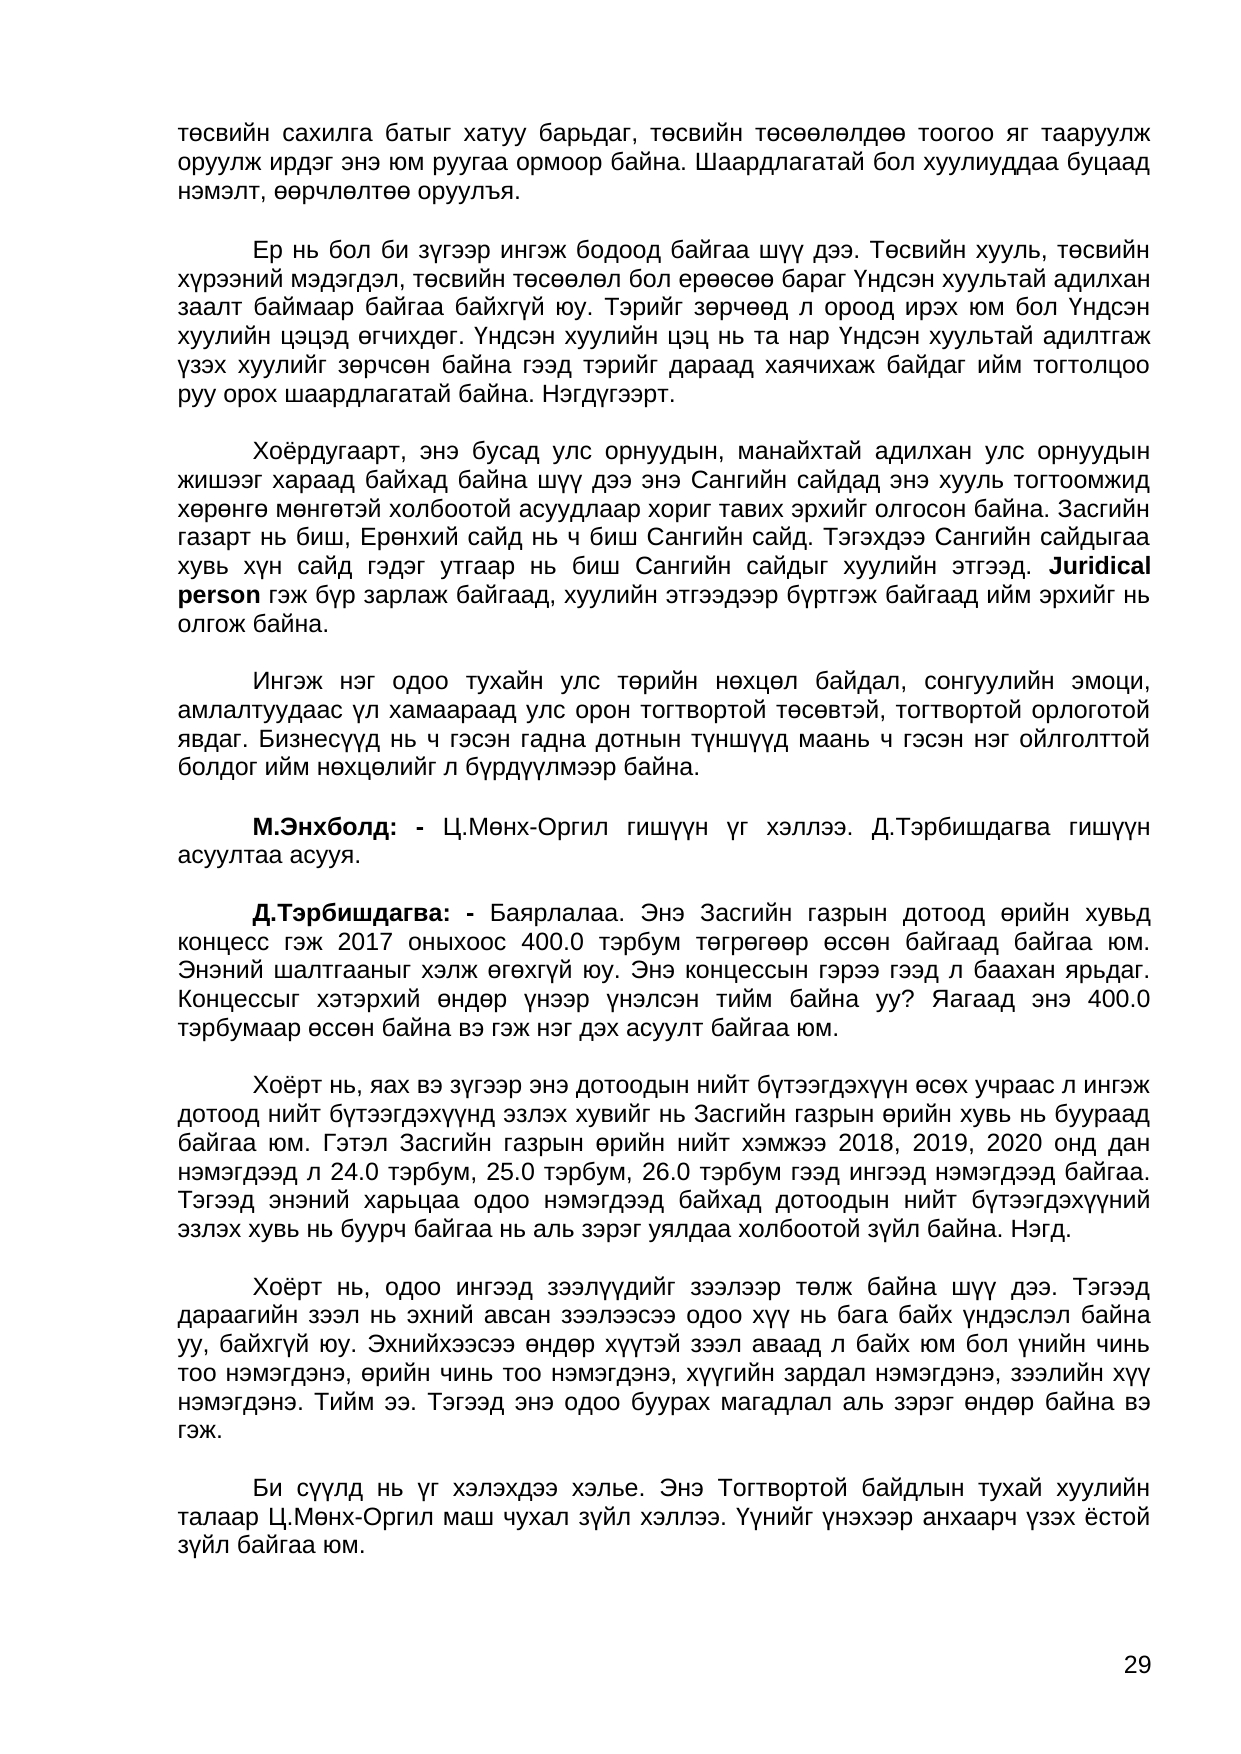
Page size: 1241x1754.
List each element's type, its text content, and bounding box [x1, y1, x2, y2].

text М.Энхболд: - Ц.Мөнх-Оргил гишүүн үг хэллээ. Д.Тэрбишдагва гишүүн асуултаа асууя. [177, 812, 1152, 869]
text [177, 118, 1152, 204]
text Ингэж нэг одоо тухайн улс төрийн нөхцөл байдал, сонгуулийн эмоци, амлалтуудаас үл хамаараад улс орон тогтвортой төсөвтэй, тогтвортой орлоготой явдаг. Бизнесүүд нь ч гэсэн гадна дотнын түншүүд маань ч гэсэн нэг ойлголттой болдог ийм нөхцөлийг л бүрдүүлмээр байна. [177, 666, 1152, 781]
text Д.Тэрбишдагва: - Баярлалаа. Энэ Засгийн газрын дотоод өрийн хувьд концесс гэж 2017 оныхоос 400.0 тэрбум төгрөгөөр өссөн байгаад байгаа юм. Энэний шалтгааныг хэлж өгөхгүй юу. Энэ концессын гэрээ гээд л баахан ярьдаг. Концессыг хэтэрхий өндөр үнээр үнэлсэн тийм байна уу? Яагаад энэ 400.0 тэрбумаар өссөн байна вэ гэж нэг дэх асуулт байгаа юм. [177, 898, 1152, 1042]
text Би сүүлд нь үг хэлэхдээ хэлье. Энэ Тогтвортой байдлын тухай хуулийн талаар Ц.Мөнх-Оргил маш чухал зүйл хэллээ. Үүнийг үнэхээр анхаарч үзэх ёстой зүйл байгаа юм. [177, 1473, 1152, 1559]
text Хоёрт нь, яах вэ зүгээр энэ дотоодын нийт бүтээгдэхүүн өсөх учраас л ингэж дотоод нийт бүтээгдэхүүнд эзлэх хувийг нь Засгийн газрын өрийн хувь нь буураад байгаа юм. Гэтэл Засгийн газрын өрийн нийт хэмжээ 2018, 2019, 2020 онд дан нэмэгдээд л 24.0 тэрбум, 25.0 тэрбум, 26.0 тэрбум гээд ингээд нэмэгдээд байгаа. Тэгээд энэний харьцаа одоо нэмэгдээд байхад дотоодын нийт бүтээгдэхүүний эзлэх хувь нь буурч байгаа нь аль зэрэг уялдаа холбоотой зүйл байна. Нэгд. [177, 1070, 1152, 1243]
text Ер нь бол би зүгээр ингэж бодоод байгаа шүү дээ. Төсвийн хууль, төсвийн хүрээний мэдэгдэл, төсвийн төсөөлөл бол ерөөсөө бараг Үндсэн хуультай адилхан заалт баймаар байгаа байхгүй юу. Тэрийг зөрчөөд л ороод ирэх юм бол Үндсэн хуулийн цэцэд өгчихдөг. Үндсэн хуулийн цэц нь та нар Үндсэн хуультай адилтгаж үзэх хуулийг зөрчсөн байна гээд тэрийг дараад хаячихаж байдаг ийм тогтолцоо руу орох шаардлагатай байна. Нэгдүгээрт. [177, 235, 1152, 407]
subtitle Хоёрдугаарт, энэ бусад улс орнуудын, манайхтай адилхан улс орнуудын жишээг хараад байхад байна шүү дээ энэ Сангийн сайдад энэ хууль тогтоомжид хөрөнгө мөнгөтэй холбоотой асуудлаар хориг тавих эрхийг олгосон байна. Засгийн газарт нь биш, Ерөнхий сайд нь ч биш Сангийн сайд. Тэгэхдээ Сангийн сайдыгаа хувь хүн сайд гэдэг утгаар нь биш Сангийн сайдыг хуулийн этгээд. Juridical person гэж бүр зарлаж байгаад, хуулийн этгээдээр бүртгэж байгаад ийм эрхийг нь олгож байна. [177, 436, 1152, 637]
text Хоёрт нь, одоо ингээд зээлүүдийг зээлээр төлж байна шүү дээ. Тэгээд дараагийн зээл нь эхний авсан зээлээсээ одоо хүү нь бага байх үндэслэл байна уу, байхгүй юу. Эхнийхээсээ өндөр хүүтэй зээл аваад л байх юм бол үнийн чинь тоо нэмэгдэнэ, өрийн чинь тоо нэмэгдэнэ, хүүгийн зардал нэмэгдэнэ, зээлийн хүү нэмэгдэнэ. Тийм ээ. Тэгээд энэ одоо буурах магадлал аль зэрэг өндөр байна вэ гэж. [177, 1272, 1152, 1444]
